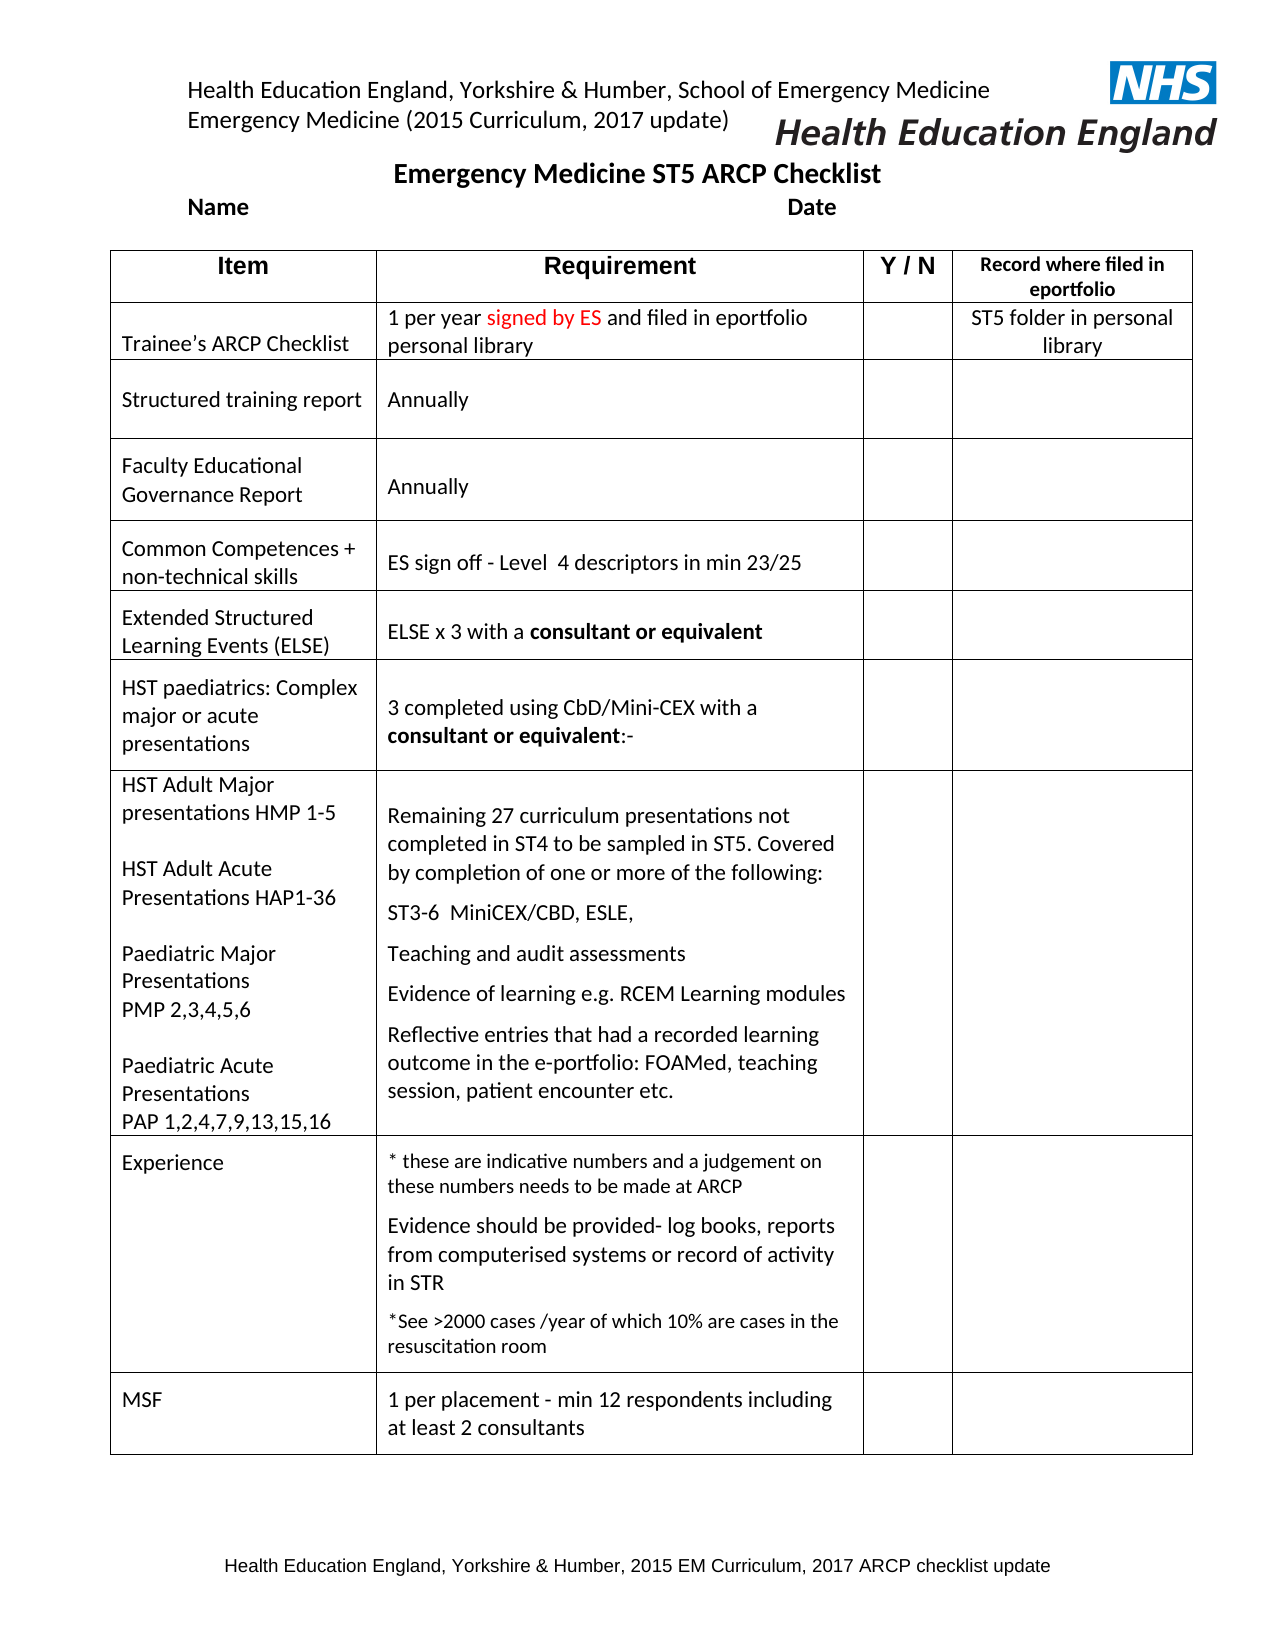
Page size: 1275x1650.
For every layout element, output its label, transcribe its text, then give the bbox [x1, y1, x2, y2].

table_cell [864, 771, 952, 1135]
table_cell HST Adult Major presentations HMP 1-5 HST Adult Acute Presentations HAP1-36 Paediatric Major Presentations PMP 2,3,4,5,6 Paediatric Acute Presentations PAP 1,2,4,7,9,13,15,16 [111, 771, 376, 1135]
picture [794, 171, 800, 183]
table_cell Annually [377, 439, 863, 520]
picture [620, 171, 626, 183]
table_cell Trainee’s ARCP Checklist [111, 303, 376, 359]
table_cell [953, 521, 1192, 590]
table_cell ELSE x 3 with a consultant or equivalent [377, 591, 863, 659]
table_cell ES sign off - Level 4 descriptors in min 23/25 [377, 521, 863, 590]
picture [421, 171, 426, 183]
picture [578, 171, 583, 180]
picture [538, 170, 553, 183]
table_cell [953, 1373, 1192, 1454]
table_cell [864, 1373, 952, 1454]
picture [34, 1, 1275, 183]
table_header Record where filed in eportfolio [953, 251, 1192, 302]
table_cell [864, 660, 952, 769]
picture [724, 176, 731, 183]
table_cell Common Competences + non-technical skills [111, 521, 376, 590]
table_header Item [111, 251, 376, 302]
table_cell Remaining 27 curriculum presentations not completed in ST4 to be sampled in ST5. Covered by completion of one or more of the following: ST3-6 MiniCEX/CBD, ESLE, Teaching and audit assessments Evidence of learning e.g. RCEM Learning modules Reflective entries that had a recorded learning outcome in the e-portfolio: FOAMed, teaching session, patient encounter etc. [377, 771, 863, 1135]
table_cell ST5 folder in personal library [953, 303, 1192, 359]
table_cell [953, 591, 1192, 659]
table_cell Evidence should be provided- log books, reports from computerised systems or record of activity in STR *See >2000 cases /year of which 10% are cases in the resuscitation room [377, 1136, 863, 1372]
picture [489, 171, 495, 183]
picture [705, 178, 715, 183]
table_cell [864, 591, 952, 659]
table_header Y / N [864, 251, 952, 302]
table_cell [953, 360, 1192, 438]
text Name Date [187, 191, 1088, 221]
table_header Requirement [377, 251, 863, 302]
table_cell [864, 360, 952, 438]
table_cell Experience * these are indicative numbers and a judgement on these numbers needs to be made at ARCP [111, 1136, 376, 1372]
table_cell [953, 660, 1192, 769]
table_cell [953, 439, 1192, 520]
table_cell [864, 1136, 952, 1372]
table_cell [953, 771, 1192, 1135]
table_cell [864, 521, 952, 590]
table_cell [864, 303, 952, 359]
table_cell 1 per placement - min 12 respondents including at least 2 consultants [377, 1373, 863, 1454]
table_cell Faculty Educational Governance Report [111, 439, 376, 520]
table_cell 3 completed using CbD/Mini-CEX with a consultant or equivalent:- [377, 660, 863, 769]
table_cell 1 per year signed by ES and filed in eportfolio personal library [377, 303, 863, 359]
table_cell Structured training report [111, 360, 376, 438]
table_cell HST paediatrics: Complex major or acute presentations [111, 660, 376, 769]
table_cell MSF [111, 1373, 376, 1454]
picture [756, 167, 762, 174]
table_cell [864, 439, 952, 520]
table_cell Annually [377, 360, 863, 438]
picture [412, 172, 417, 183]
table_cell Extended Structured Learning Events (ELSE) [111, 591, 376, 659]
table_cell [953, 1136, 1192, 1372]
